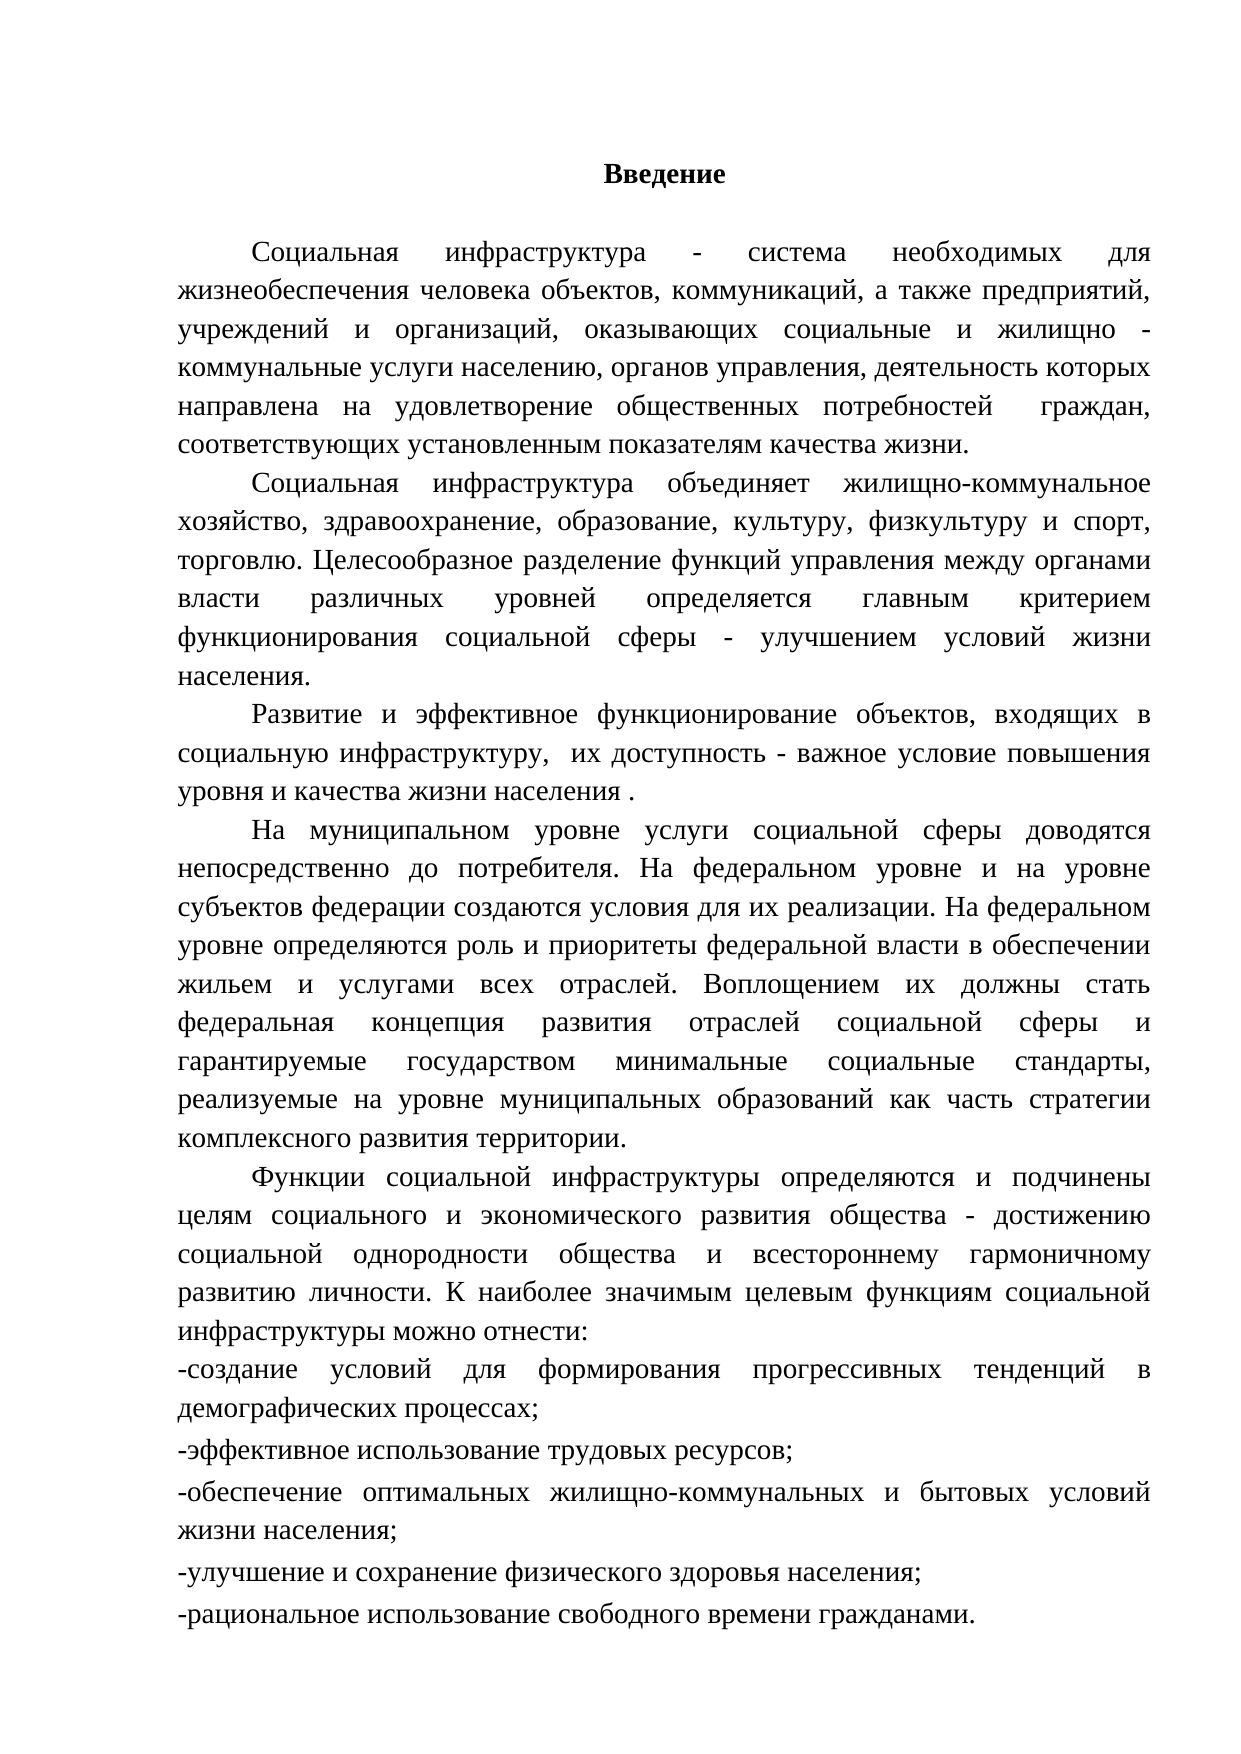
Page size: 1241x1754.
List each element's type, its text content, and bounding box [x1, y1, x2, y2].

text -улучшение и сохранение физического здоровья населения; [177, 1554, 1152, 1588]
text Развитие и эффективное функционирование объектов, входящих в социальную инфраструктуру, их доступность - важное условие повышения уровня и качества жизни населения . [177, 696, 1152, 807]
text -рациональное использование свободного времени гражданами. [177, 1596, 1152, 1630]
text Функции социальной инфраструктуры определяются и подчинены целям социального и экономического развития общества - достижению социальной однородности общества и всестороннему гармоничному развитию личности. К наиболее значимым целевым функциям социальной инфраструктуры можно отнести: [177, 1159, 1152, 1346]
text -создание условий для формирования прогрессивных тенденций в демографических процессах; [177, 1351, 1152, 1423]
text Введение [177, 157, 1152, 190]
text На муниципальном уровне услуги социальной сферы доводятся непосредственно до потребителя. На федеральном уровне и на уровне субъектов федерации создаются условия для их реализации. На федеральном уровне определяются роль и приоритеты федеральной власти в обеспечении жильем и услугами всех отраслей. Воплощением их должны стать федеральная концепция развития отраслей социальной сферы и гарантируемые государством минимальные социальные стандарты, реализуемые на уровне муниципальных образований как часть стратегии комплексного развития территории. [177, 812, 1152, 1154]
text -эффективное использование трудовых ресурсов; [177, 1432, 1152, 1466]
text Социальная инфраструктура объединяет жилищно-коммунальное хозяйство, здравоохранение, образование, культуру, физкультуру и спорт, торговлю. Целесообразное разделение функций управления между органами власти различных уровней определяется главным критерием функционирования социальной сферы - улучшением условий жизни населения. [177, 465, 1152, 691]
text -обеспечение оптимальных жилищно-коммунальных и бытовых условий жизни населения; [177, 1474, 1152, 1546]
text Социальная инфраструктура - система необходимых для жизнеобеспечения человека объектов, коммуникаций, а также предприятий, учреждений и организаций, оказывающих социальные и жилищно - коммунальные услуги населению, органов управления, деятельность которых направлена на удовлетворение общественных потребностей граждан, соответствующих установленным показателям качества жизни. [177, 234, 1152, 460]
